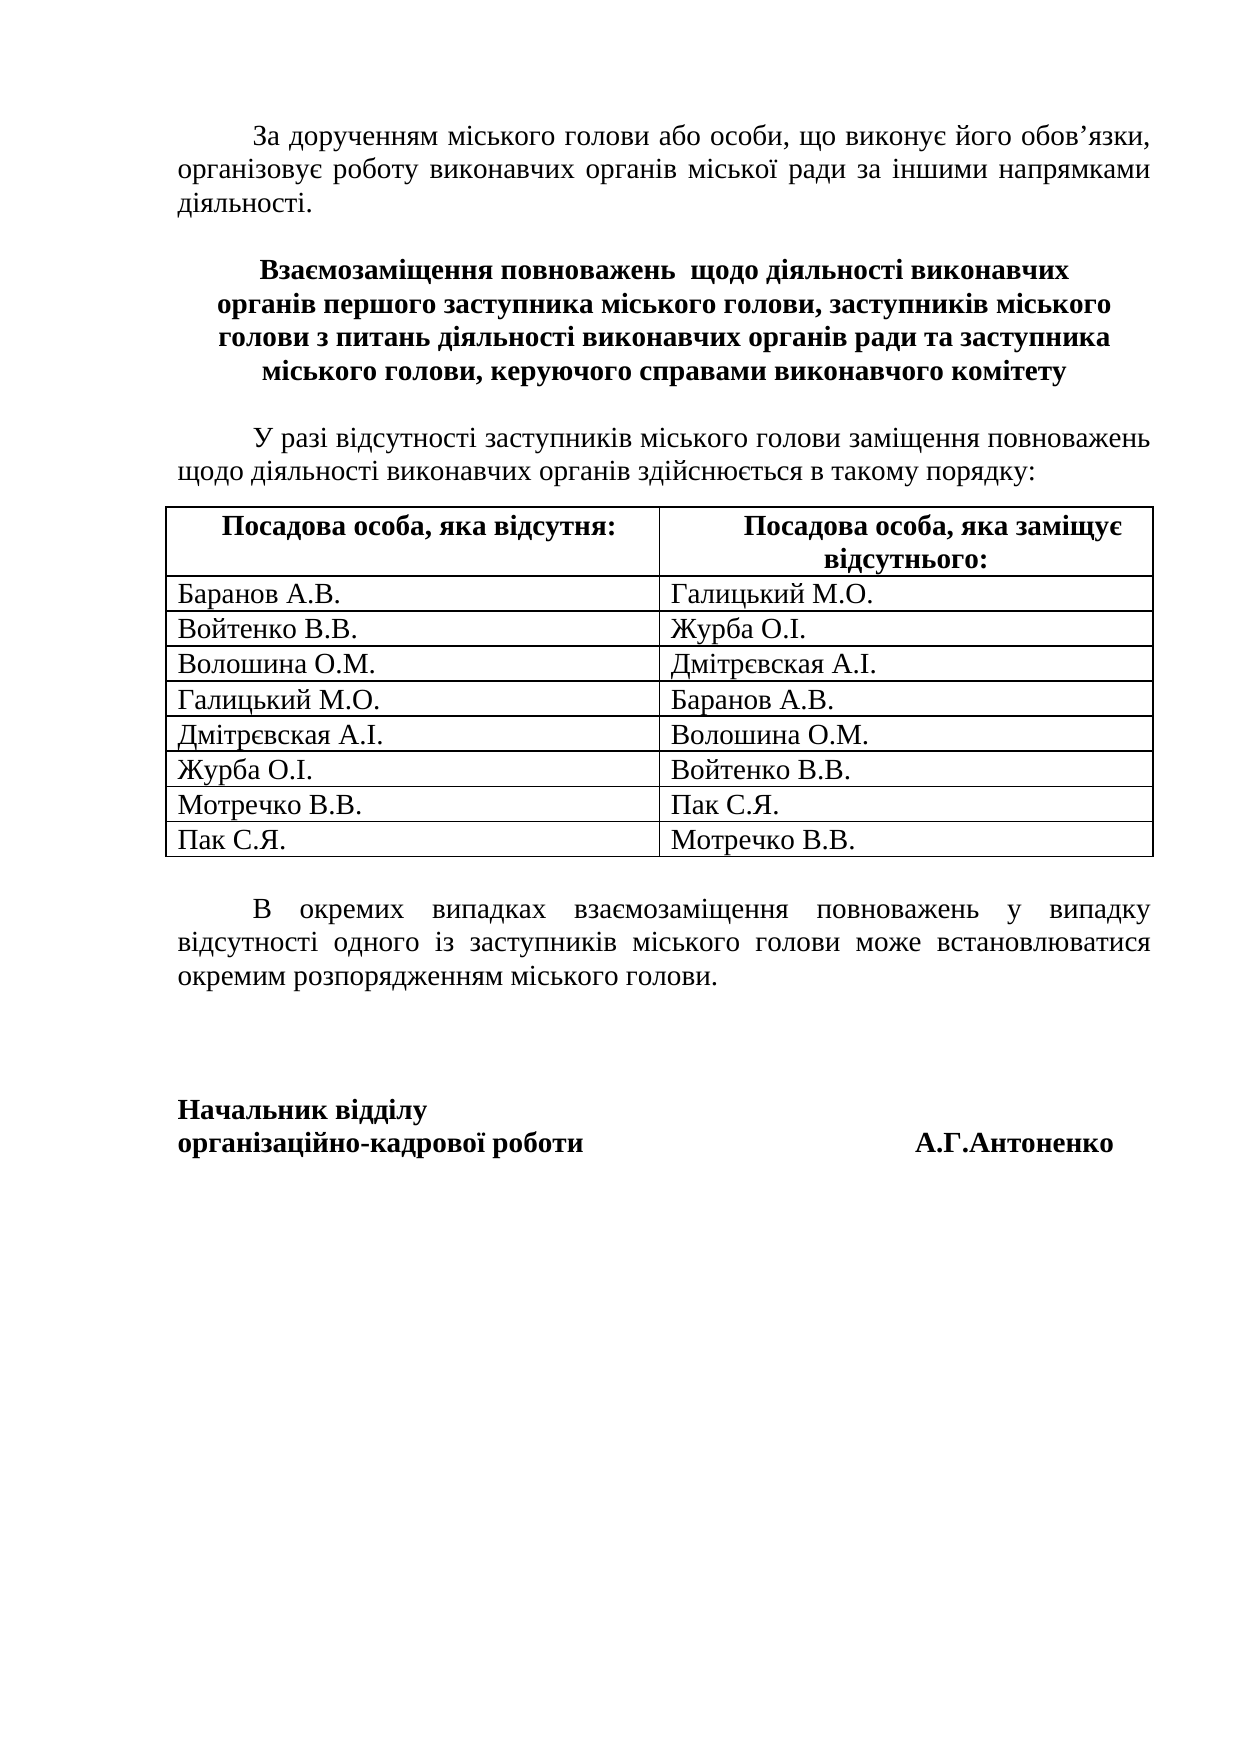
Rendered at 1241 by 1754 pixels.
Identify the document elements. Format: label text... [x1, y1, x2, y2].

table_cell Мотречко В.В. [660, 822, 1152, 856]
table_cell Мотречко В.В. [167, 787, 659, 821]
table_cell Дмітрєвская А.І. [660, 647, 1152, 680]
table_cell Войтенко В.В. [167, 612, 659, 645]
table_cell Галицький М.О. [167, 682, 659, 715]
text Взаємозаміщення повноважень щодо діяльності виконавчих [177, 252, 1152, 286]
table_cell Дмітрєвская А.І. [167, 717, 659, 750]
table_cell Пак С.Я. [660, 787, 1152, 821]
table_cell Волошина О.М. [167, 647, 659, 680]
table_cell Журба О.І. [660, 612, 1152, 645]
text органів першого заступника міського голови, заступників міського голови з питань діяльності виконавчих органів ради та заступника міського голови, керуючого справами виконавчого комітету [177, 286, 1152, 386]
table_header Посадова особа, яка заміщує відсутнього: [660, 508, 1152, 575]
table_cell Баранов А.В. [167, 577, 659, 610]
table_cell Галицький М.О. [660, 577, 1152, 610]
text організаційно-кадрової роботи А.Г.Антоненко [177, 1126, 1152, 1159]
table_cell Волошина О.М. [660, 717, 1152, 750]
table_header Посадова особа, яка відсутня: [167, 508, 659, 575]
text Начальник відділу [177, 1092, 1152, 1126]
text В окремих випадках взаємозаміщення повноважень у випадку відсутності одного із заступників міського голови може встановлюватися окремим розпорядженням міського голови. [177, 891, 1152, 991]
text За дорученням міського голови або особи, що виконує його обов’язки, організовує роботу виконавчих органів міської ради за іншими напрямками діяльності. [177, 118, 1152, 219]
text У разі відсутності заступників міського голови заміщення повноважень щодо діяльності виконавчих органів здійснюється в такому порядку: [177, 420, 1152, 487]
table_cell Журба О.І. [167, 752, 659, 786]
table_cell Пак С.Я. [167, 822, 659, 856]
table_cell Войтенко В.В. [660, 752, 1152, 786]
table_cell Баранов А.В. [660, 682, 1152, 715]
